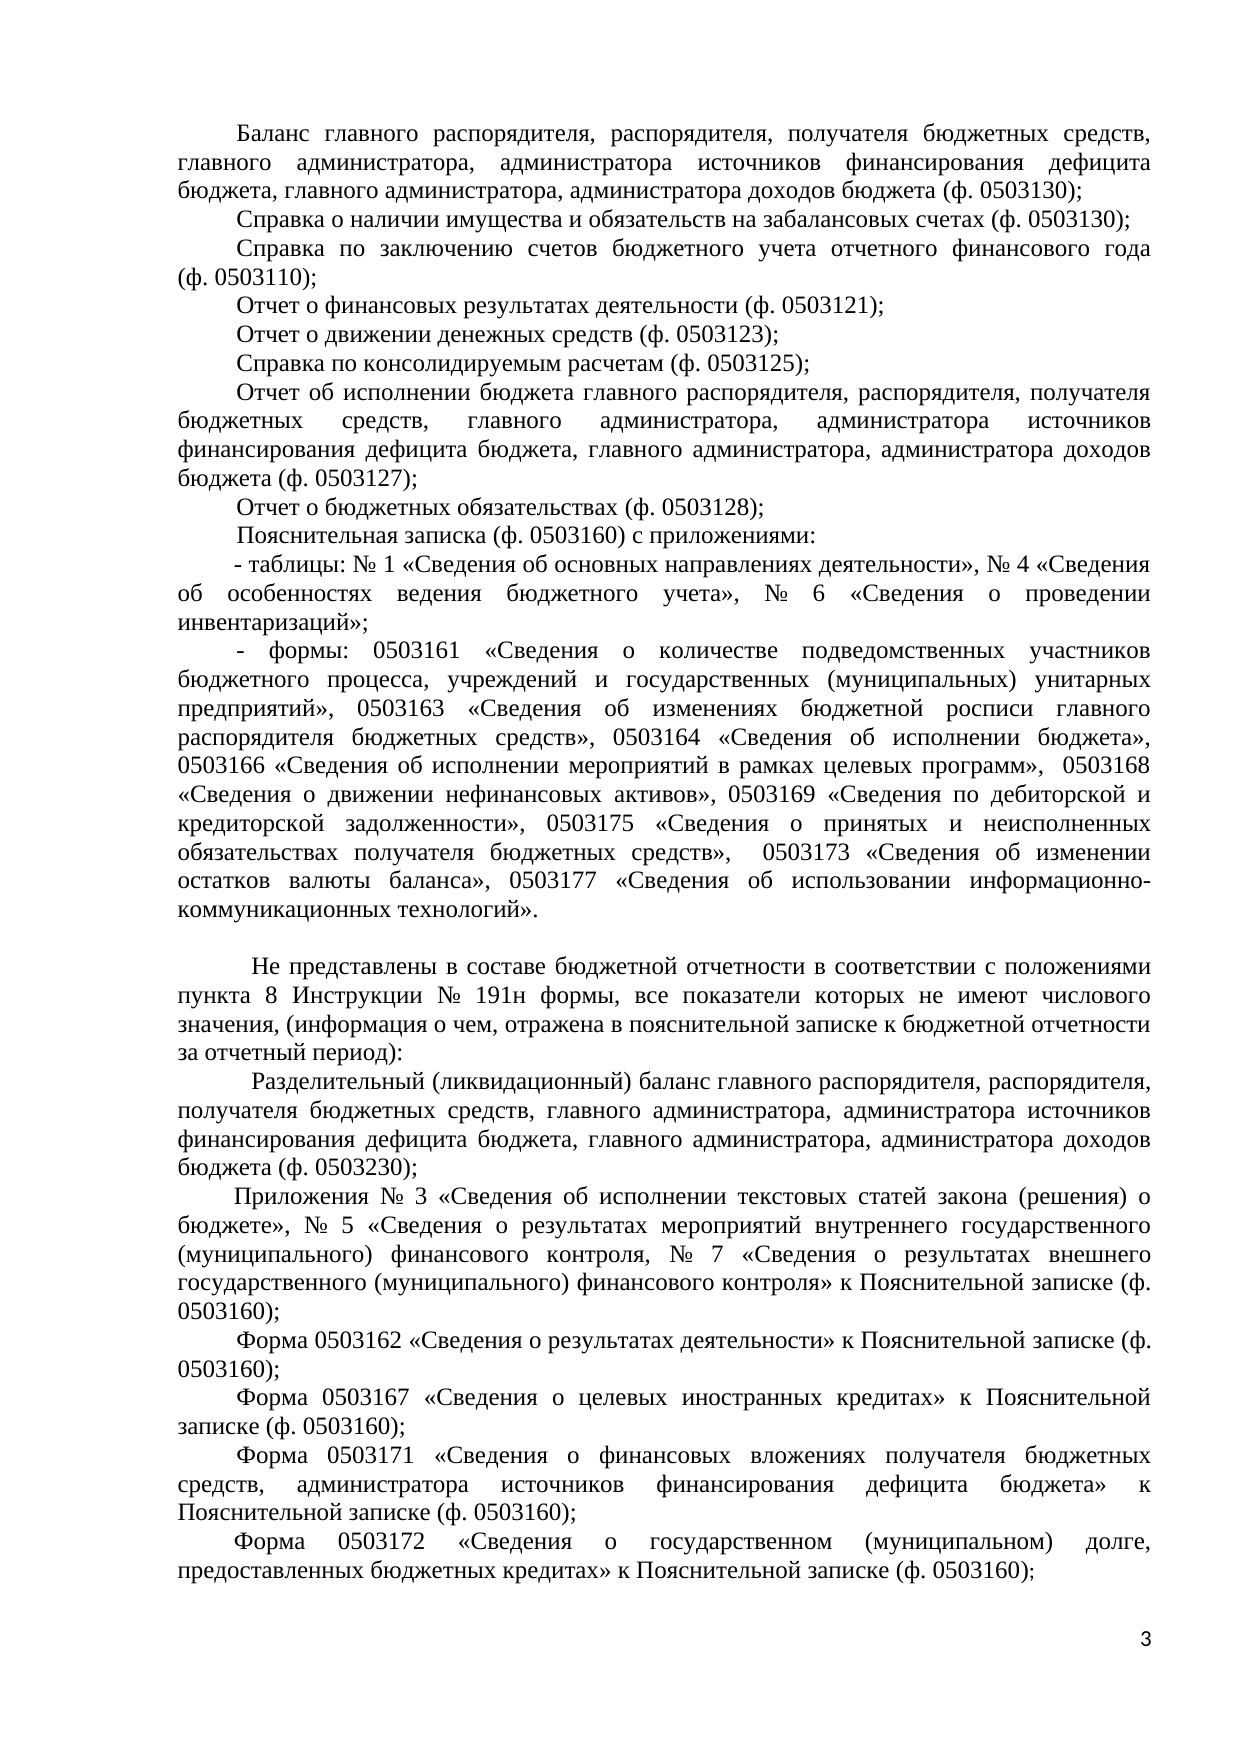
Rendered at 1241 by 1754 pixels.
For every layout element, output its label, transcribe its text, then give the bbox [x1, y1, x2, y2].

text Форма 0503172 «Сведения о государственном (муниципальном) долге, предоставленных бюджетных кредитах» к Пояснительной записке (ф. 0503160); [177, 1526, 1152, 1584]
text Справка по заключению счетов бюджетного учета отчетного финансового года (ф. 0503110); [177, 233, 1152, 291]
text Пояснительная записка (ф. 0503160) с приложениями: [177, 521, 1152, 549]
text Форма 0503167 «Сведения о целевых иностранных кредитах» к Пояснительной записке (ф. 0503160); [177, 1382, 1152, 1440]
text Форма 0503162 «Сведения о результатах деятельности» к Пояснительной записке (ф. 0503160); [177, 1325, 1152, 1382]
text - формы: 0503161 «Сведения о количестве подведомственных участников бюджетного процесса, учреждений и государственных (муниципальных) унитарных предприятий», 0503163 «Сведения об изменениях бюджетной росписи главного распорядителя бюджетных средств», 0503164 «Сведения об исполнении бюджета», 0503166 «Сведения об исполнении мероприятий в рамках целевых программ», 0503168 «Сведения о движении нефинансовых активов», 0503169 «Сведения по дебиторской и кредиторской задолженности», 0503175 «Сведения о принятых и неисполненных обязательствах получателя бюджетных средств», 0503173 «Сведения об изменении остатков валюты баланса», 0503177 «Сведения об использовании информационно-коммуникационных технологий». [177, 636, 1152, 923]
text Отчет о финансовых результатах деятельности (ф. 0503121); [177, 291, 1152, 319]
text Приложения № 3 «Сведения об исполнении текстовых статей закона (решения) о бюджете», № 5 «Сведения о результатах мероприятий внутреннего государственного (муниципального) финансового контроля, № 7 «Сведения о результатах внешнего государственного (муниципального) финансового контроля» к Пояснительной записке (ф. 0503160); [177, 1181, 1152, 1325]
text Разделительный (ликвидационный) баланс главного распорядителя, распорядителя, получателя бюджетных средств, главного администратора, администратора источников финансирования дефицита бюджета, главного администратора, администратора доходов бюджета (ф. 0503230); [177, 1066, 1152, 1181]
text Отчет об исполнении бюджета главного распорядителя, распорядителя, получателя бюджетных средств, главного администратора, администратора источников финансирования дефицита бюджета, главного администратора, администратора доходов бюджета (ф. 0503127); [177, 377, 1152, 492]
text Справка по консолидируемым расчетам (ф. 0503125); [177, 348, 1152, 377]
text Форма 0503171 «Сведения о финансовых вложениях получателя бюджетных средств, администратора источников финансирования дефицита бюджета» к Пояснительной записке (ф. 0503160); [177, 1440, 1152, 1526]
text Отчет о движении денежных средств (ф. 0503123); [177, 319, 1152, 348]
text Не представлены в составе бюджетной отчетности в соответствии с положениями пункта 8 Инструкции № 191н формы, все показатели которых не имеют числового значения, (информация о чем, отражена в пояснительной записке к бюджетной отчетности за отчетный период): [177, 951, 1152, 1066]
text - таблицы: № 1 «Сведения об основных направлениях деятельности», № 4 «Сведения об особенностях ведения бюджетного учета», № 6 «Сведения о проведении инвентаризаций»; [177, 549, 1152, 636]
text Справка о наличии имущества и обязательств на забалансовых счетах (ф. 0503130); [177, 204, 1152, 233]
text Отчет о бюджетных обязательствах (ф. 0503128); [177, 492, 1152, 521]
text Баланс главного распорядителя, распорядителя, получателя бюджетных средств, главного администратора, администратора источников финансирования дефицита бюджета, главного администратора, администратора доходов бюджета (ф. 0503130); [177, 118, 1152, 204]
